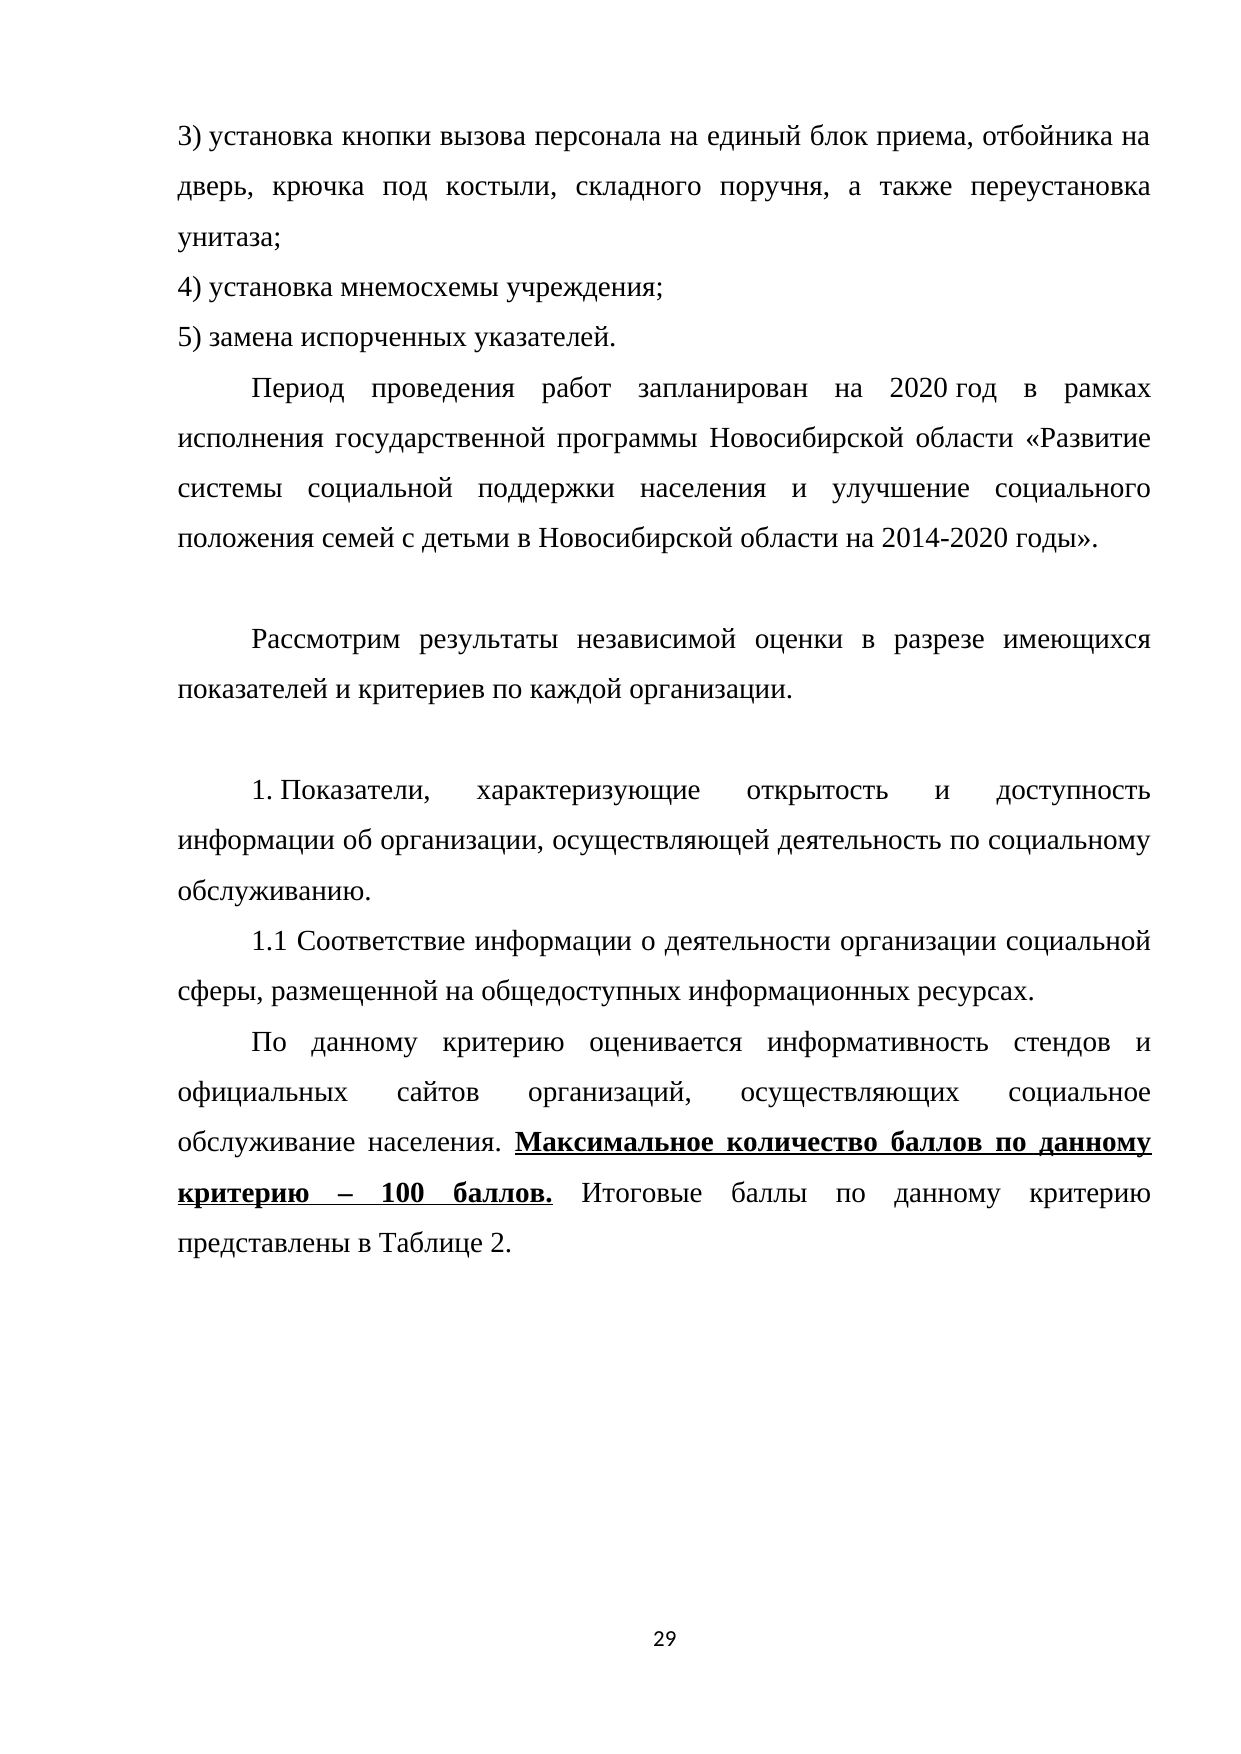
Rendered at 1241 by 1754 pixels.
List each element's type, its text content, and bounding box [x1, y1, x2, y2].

text Рассмотрим результаты независимой оценки в разрезе имеющихся показателей и критериев по каждой организации. [177, 621, 1152, 705]
text 3) установка кнопки вызова персонала на единый блок приема, отбойника на дверь, крючка под костыли, складного поручня, а также переустановка унитаза; [177, 118, 1152, 252]
text По данному критерию оценивается информативность стендов и официальных сайтов организаций, осуществляющих социальное обслуживание населения. Максимальное количество баллов по данному критерию – 100 баллов. Итоговые баллы по данному критерию представлены в Таблице 2. [177, 1024, 1152, 1258]
text 1. Показатели, характеризующие открытость и доступность информации об организации, осуществляющей деятельность по социальному обслуживанию. [177, 772, 1152, 906]
text 5) замена испорченных указателей. [177, 319, 1152, 353]
text Период проведения работ запланирован на 2020 год в рамках исполнения государственной программы Новосибирской области «Развитие системы социальной поддержки населения и улучшение социального положения семей с детьми в Новосибирской области на 2014-2020 годы». [177, 370, 1152, 554]
text 4) установка мнемосхемы учреждения; [177, 269, 1152, 303]
text 1.1 Соответствие информации о деятельности организации социальной сферы, размещенной на общедоступных информационных ресурсах. [177, 923, 1152, 1007]
